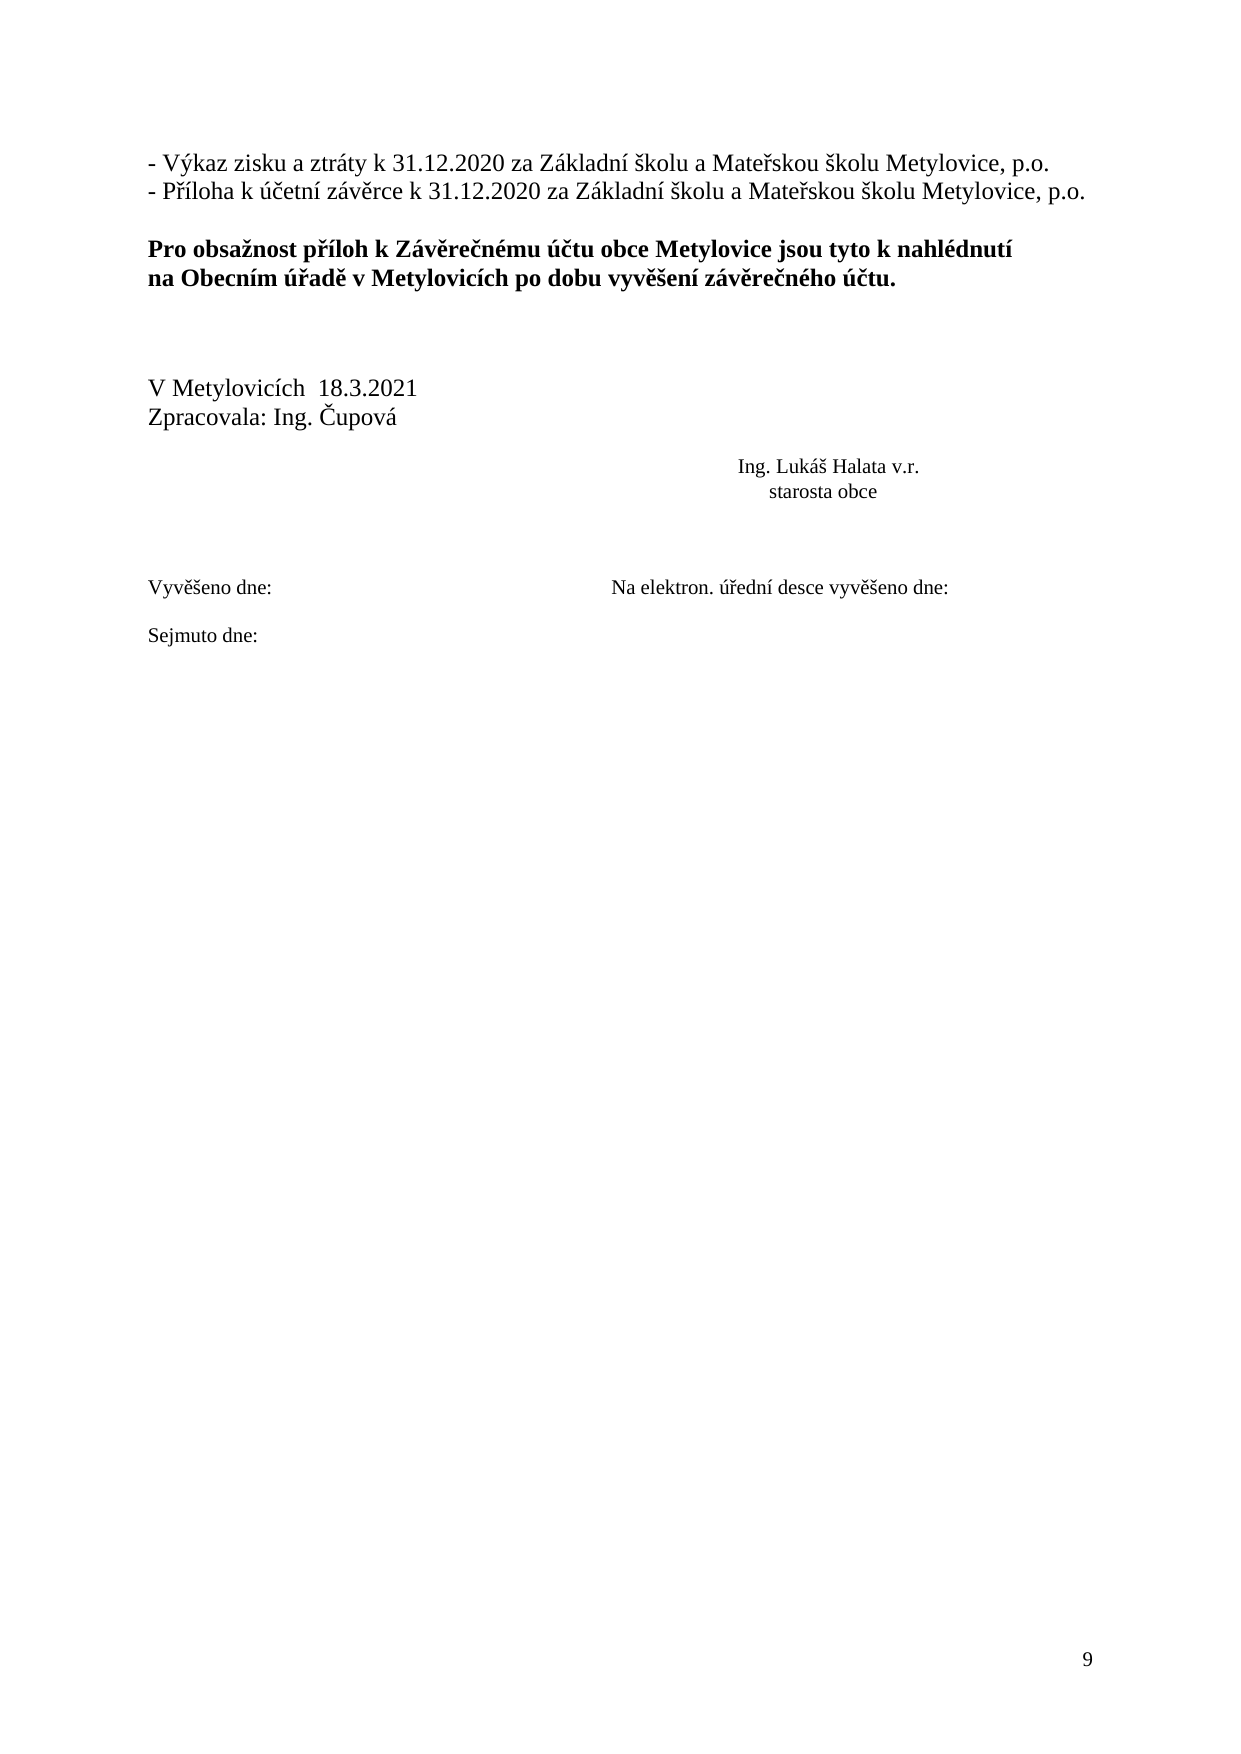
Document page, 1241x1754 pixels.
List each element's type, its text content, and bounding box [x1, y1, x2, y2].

text V Metylovicích 18.3.2021 [148, 373, 1093, 402]
text Sejmuto dne: [148, 623, 1093, 647]
text - Příloha k účetní závěrce k 31.12.2020 za Základní školu a Mateřskou školu Metylovice, p.o. [148, 176, 1093, 205]
text - Výkaz zisku a ztráty k 31.12.2020 za Základní školu a Mateřskou školu Metylovice, p.o. [148, 148, 1093, 176]
text Vyvěšeno dne: Na elektron. úřední desce vyvěšeno dne: [148, 575, 1093, 599]
text starosta obce [664, 478, 1093, 503]
text Ing. Lukáš Halata v.r. [148, 454, 1093, 478]
text Pro obsažnost příloh k Závěrečnému účtu obce Metylovice jsou tyto k nahlédnutí na Obecním úřadě v Metylovicích po dobu vyvěšení závěrečného účtu. [148, 234, 1093, 291]
text Zpracovala: Ing. Čupová [148, 402, 1093, 430]
